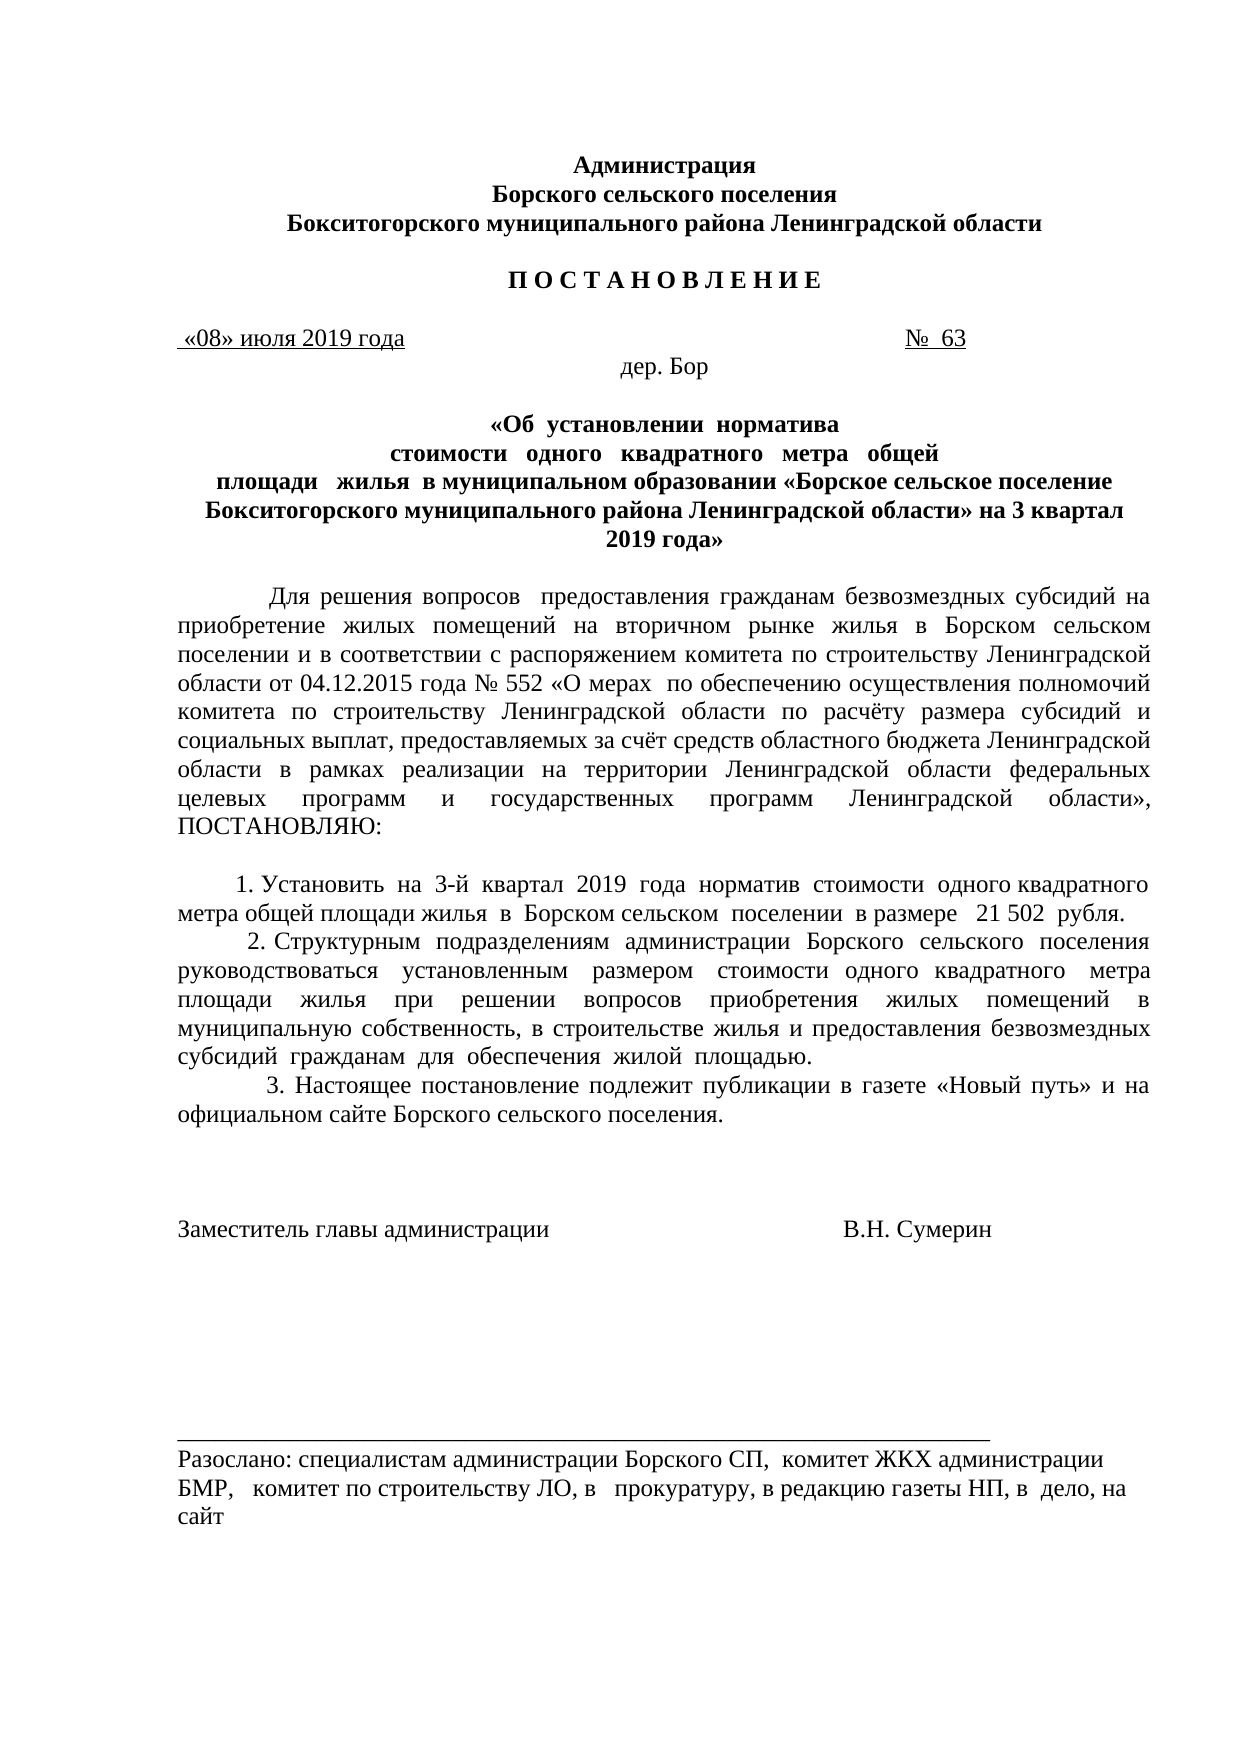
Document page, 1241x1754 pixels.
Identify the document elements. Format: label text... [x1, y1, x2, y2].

text 3. Настоящее постановление подлежит публикации в газете «Новый путь» и на официальном сайте Борского сельского поселения. [177, 1070, 1152, 1128]
text Заместитель главы администрации В.Н. Сумерин [177, 1214, 1152, 1243]
text стоимости одного квадратного метра общей [177, 438, 1152, 466]
text Бокситогорского муниципального района Ленинградской области [177, 208, 1152, 236]
text _________________________________________________________________ [177, 1415, 1152, 1444]
text площади жилья в муниципальном образовании «Борское сельское поселение Бокситогорского муниципального района Ленинградской области» на 3 квартал 2019 года» [177, 466, 1152, 553]
text Разослано: специалистам администрации Борского СП, комитет ЖКХ администрации БМР, комитет по строительству ЛО, в прокуратуру, в редакцию газеты НП, в дело, на сайт [177, 1444, 1152, 1530]
text дер. Бор [177, 351, 1152, 380]
text «08» июля 2019 года № 63 [177, 323, 1152, 351]
text «Об установлении норматива [177, 409, 1152, 438]
text Борского сельского поселения [177, 179, 1152, 208]
text Администрация [177, 150, 1152, 179]
text Для решения вопросов предоставления гражданам безвозмездных субсидий на приобретение жилых помещений на вторичном рынке жилья в Борском сельском поселении и в соответствии с распоряжением комитета по строительству Ленинградской области от 04.12.2015 года № 552 «О мерах по обеспечению осуществления полномочий комитета по строительству Ленинградской области по расчёту размера субсидий и социальных выплат, предоставляемых за счёт средств областного бюджета Ленинградской области в рамках реализации на территории Ленинградской области федеральных целевых программ и государственных программ Ленинградской области», ПОСТАНОВЛЯЮ: [177, 581, 1152, 840]
text 2. Структурным подразделениям администрации Борского сельского поселения руководствоваться установленным размером стоимости одного квадратного метра площади жилья при решении вопросов приобретения жилых помещений в муниципальную собственность, в строительстве жилья и предоставления безвозмездных субсидий гражданам для обеспечения жилой площадью. [177, 926, 1152, 1070]
text 1. Установить на 3-й квартал 2019 года норматив стоимости одного квадратного метра общей площади жилья в Борском сельском поселении в размере 21 502 рубля. [177, 869, 1152, 926]
text П О С Т А Н О В Л Е Н И Е [177, 265, 1152, 294]
